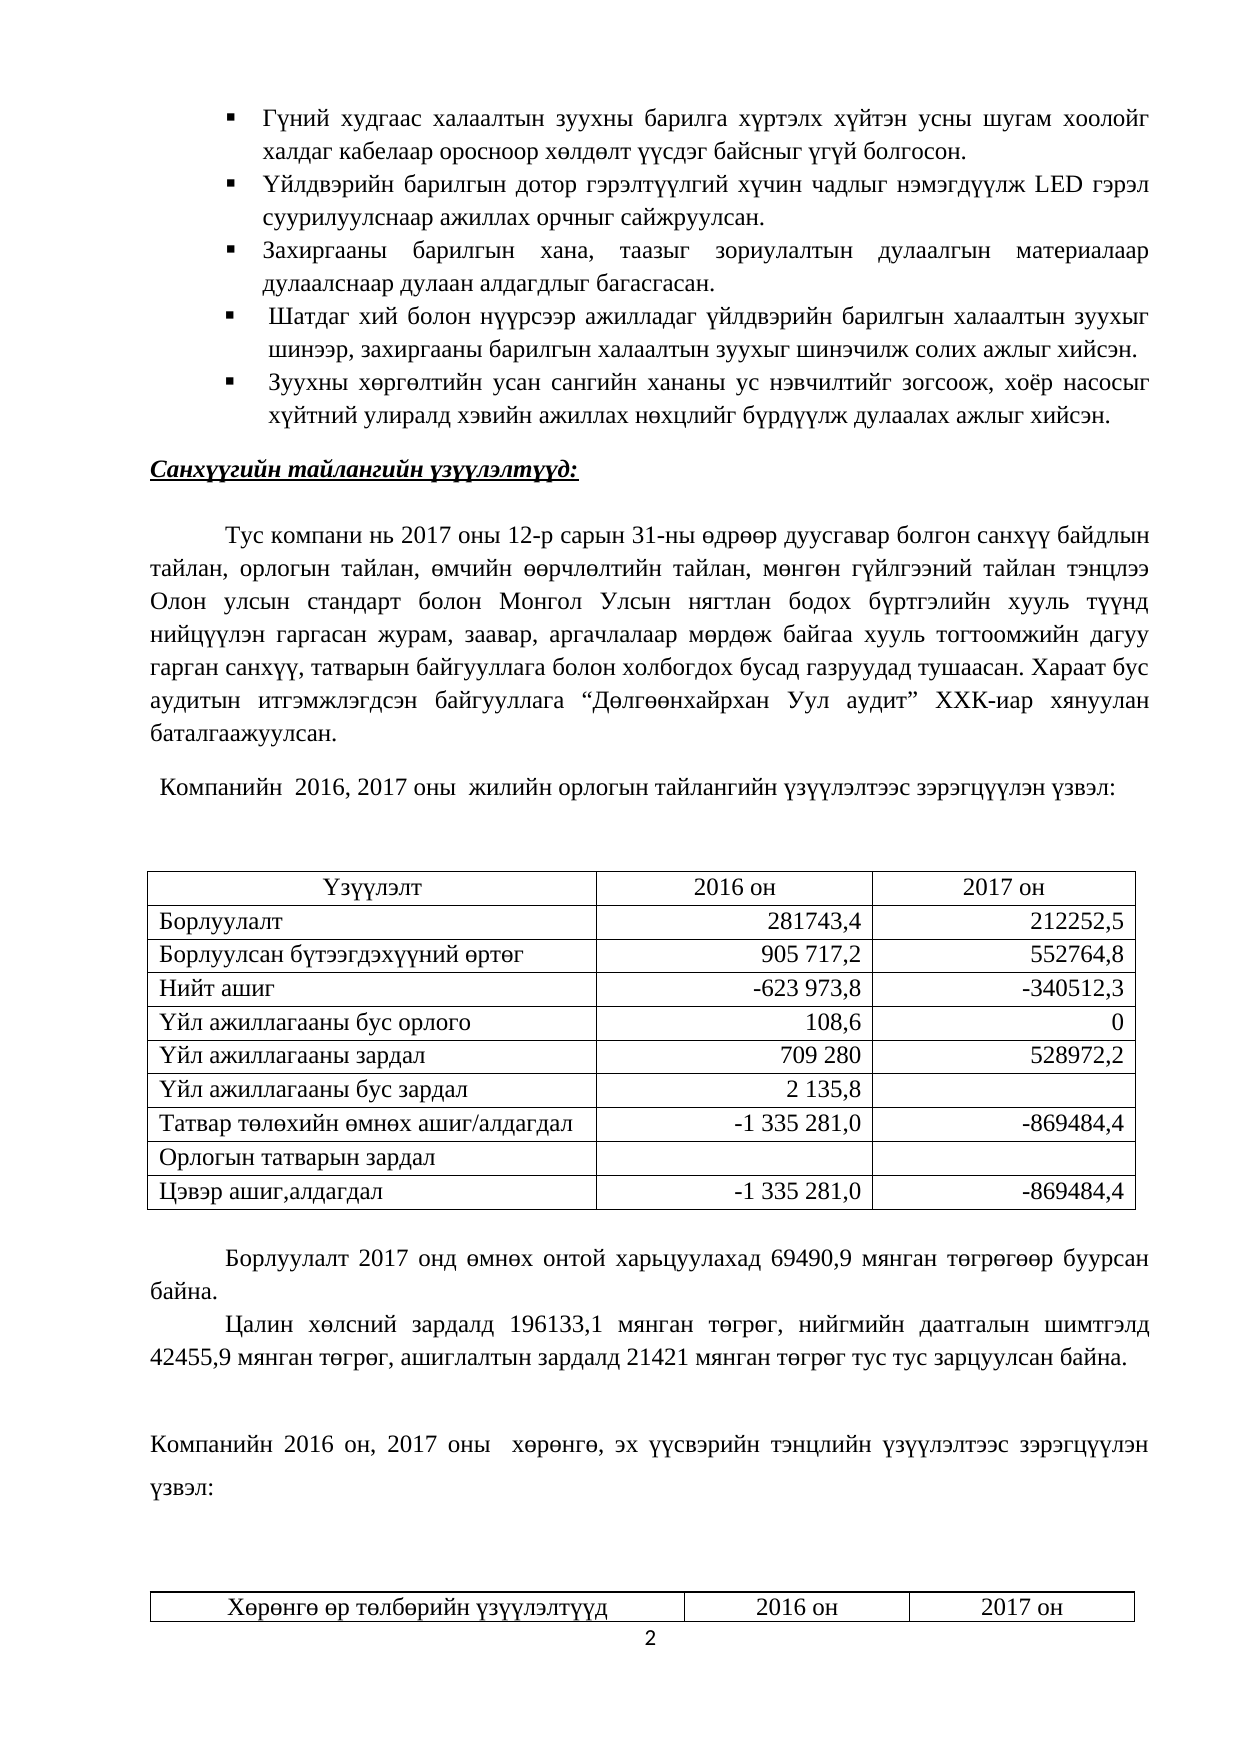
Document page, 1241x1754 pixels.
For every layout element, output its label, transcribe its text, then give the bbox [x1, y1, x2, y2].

table_cell [597, 1142, 872, 1175]
table_header 2017 он [873, 872, 1135, 905]
table_cell Үйл ажиллагааны зардал [148, 1041, 596, 1073]
table_cell Татвар төлөхийн өмнөх ашиг/алдагдал [148, 1108, 596, 1141]
table_cell Цэвэр ашиг,алдагдал [148, 1176, 596, 1209]
table_cell Орлогын татварын зардал [148, 1142, 596, 1175]
table_cell [873, 1074, 1135, 1107]
list Цалин хөлсний зардалд 196133,1 мянган төгрөг, нийгмийн даатгалын шимтгэлд 42455,9 мянган төгрөг, ашиглалтын зардалд 21421 мянган төгрөг тус тус зарцуулсан байна. [150, 1309, 1150, 1371]
list Борлуулалт 2017 онд өмнөх онтой харьцуулахад 69490,9 мянган төгрөгөөр буурсан байна. [150, 1243, 1150, 1305]
list Үйлдвэрийн барилгын дотор гэрэлтүүлгий хүчин чадлыг нэмэгдүүлж LED гэрэл суурилуулснаар ажиллах орчныг сайжруулсан. [225, 169, 1150, 231]
table_cell [873, 1142, 1135, 1175]
table_cell 552764,8 [873, 940, 1135, 972]
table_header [151, 1593, 684, 1621]
table_cell 0 [873, 1007, 1135, 1039]
table_cell Борлуулалт [148, 906, 596, 938]
list Гүний худгаас халаалтын зуухны барилга хүртэлх хүйтэн усны шугам хоолойг халдаг кабелаар оросноор хөлдөлт үүсдэг байсныг үгүй болгосон. [225, 103, 1150, 165]
table_cell Үйл ажиллагааны бус зардал [148, 1074, 596, 1107]
table_cell -869484,4 [873, 1108, 1135, 1141]
table_cell -869484,4 [873, 1176, 1135, 1209]
table_cell 709 280 [597, 1041, 872, 1073]
table_cell 905 717,2 [597, 940, 872, 972]
table_cell 528972,2 [873, 1041, 1135, 1073]
table_header 2017 он [910, 1593, 1134, 1621]
table_header 2016 он [685, 1593, 909, 1621]
list Захиргааны барилгын хана, таазыг зориулалтын дулаалгын материалаар дулаалснаар дулаан алдагдлыг багасгасан. [225, 235, 1150, 297]
list Шатдаг хий болон нүүрсээр ажилладаг үйлдвэрийн барилгын халаалтын зуухыг шинээр, захиргааны барилгын халаалтын зуухыг шинэчилж солих ажлыг хийсэн. [224, 301, 1150, 363]
table_cell -623 973,8 [597, 973, 872, 1006]
text Компанийн 2016, 2017 оны жилийн орлогын тайлангийн үзүүлэлтээс зэрэгцүүлэн үзвэл: [150, 772, 1150, 801]
table_cell -1 335 281,0 [597, 1176, 872, 1209]
list Зуухны хөргөлтийн усан сангийн хананы ус нэвчилтийг зогсоож, хоёр насосыг хүйтний улиралд хэвийн ажиллах нөхцлийг бүрдүүлж дулаалах ажлыг хийсэн. [224, 367, 1150, 429]
table_cell 281743,4 [597, 906, 872, 938]
table_header Үзүүлэлт [148, 872, 596, 905]
table_cell Борлуулсан бүтээгдэхүүний өртөг [148, 940, 596, 972]
table_cell 2 135,8 [597, 1074, 872, 1107]
table_cell -1 335 281,0 [597, 1108, 872, 1141]
table_cell Үйл ажиллагааны бус орлого [148, 1007, 596, 1039]
text Компанийн 2016 он, 2017 оны хөрөнгө, эх үүсвэрийн тэнцлийн үзүүлэлтээс зэрэгцүүлэн үзвэл: [150, 1429, 1150, 1501]
table_header 2016 он [597, 872, 872, 905]
table_cell 108,6 [597, 1007, 872, 1039]
table_cell -340512,3 [873, 973, 1135, 1006]
table_cell Нийт ашиг [148, 973, 596, 1006]
list Санхүүгийн тайлангийн үзүүлэлтүүд: [150, 454, 1150, 483]
text Тус компани нь 2017 оны 12-р сарын 31-ны өдрөөр дуусгавар болгон санхүү байдлын тайлан, орлогын тайлан, өмчийн өөрчлөлтийн тайлан, мөнгөн гүйлгээний тайлан тэнцлээ Олон улсын стандарт болон Монгол Улсын нягтлан бодох бүртгэлийн хууль түүнд нийцүүлэн гаргасан журам, заавар, аргачлалаар мөрдөж байгаа хууль тогтоомжийн дагуу гарган санхүү, татварын байгууллага болон холбогдох бусад газруудад тушаасан. Хараат бус аудитын итгэмжлэгдсэн байгууллага “Дөлгөөнхайрхан Уул аудит” ХХК-иар хянуулан баталгаажуулсан. [150, 520, 1150, 747]
table_cell 212252,5 [873, 906, 1135, 938]
